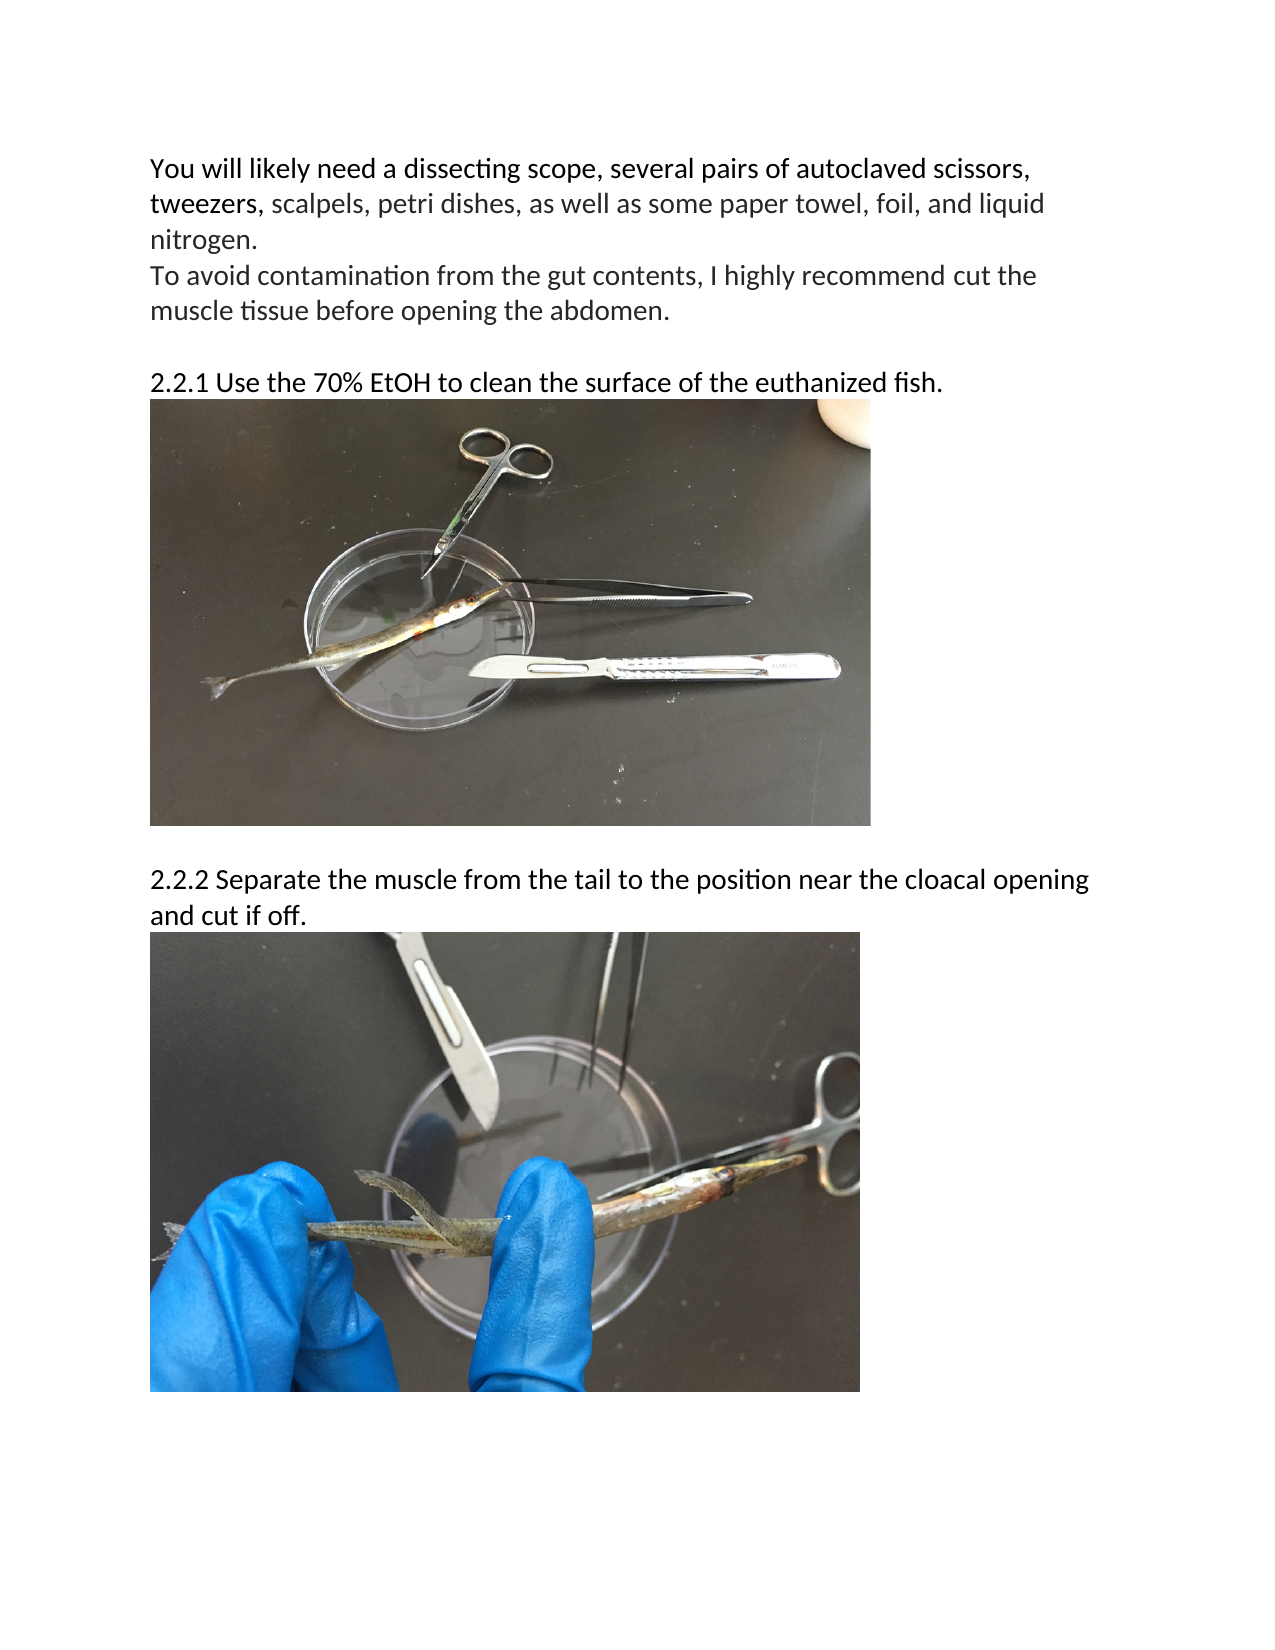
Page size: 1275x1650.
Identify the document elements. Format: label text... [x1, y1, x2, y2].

text You will likely need a dissecting scope, several pairs of autoclaved scissors, tweezers, scalpels, petri dishes, as well as some paper towel, foil, and liquid nitrogen. [150, 150, 1125, 257]
picture [150, 932, 860, 1392]
text To avoid contamination from the gut contents, I highly recommend cut the muscle tissue before opening the abdomen. [150, 257, 1125, 328]
text 2.2.1 Use the 70% EtOH to clean the surface of the euthanized fish. [150, 364, 1125, 399]
picture [150, 399, 871, 826]
text 2.2.2 Separate the muscle from the tail to the position near the cloacal opening and cut if off. [150, 861, 1125, 933]
